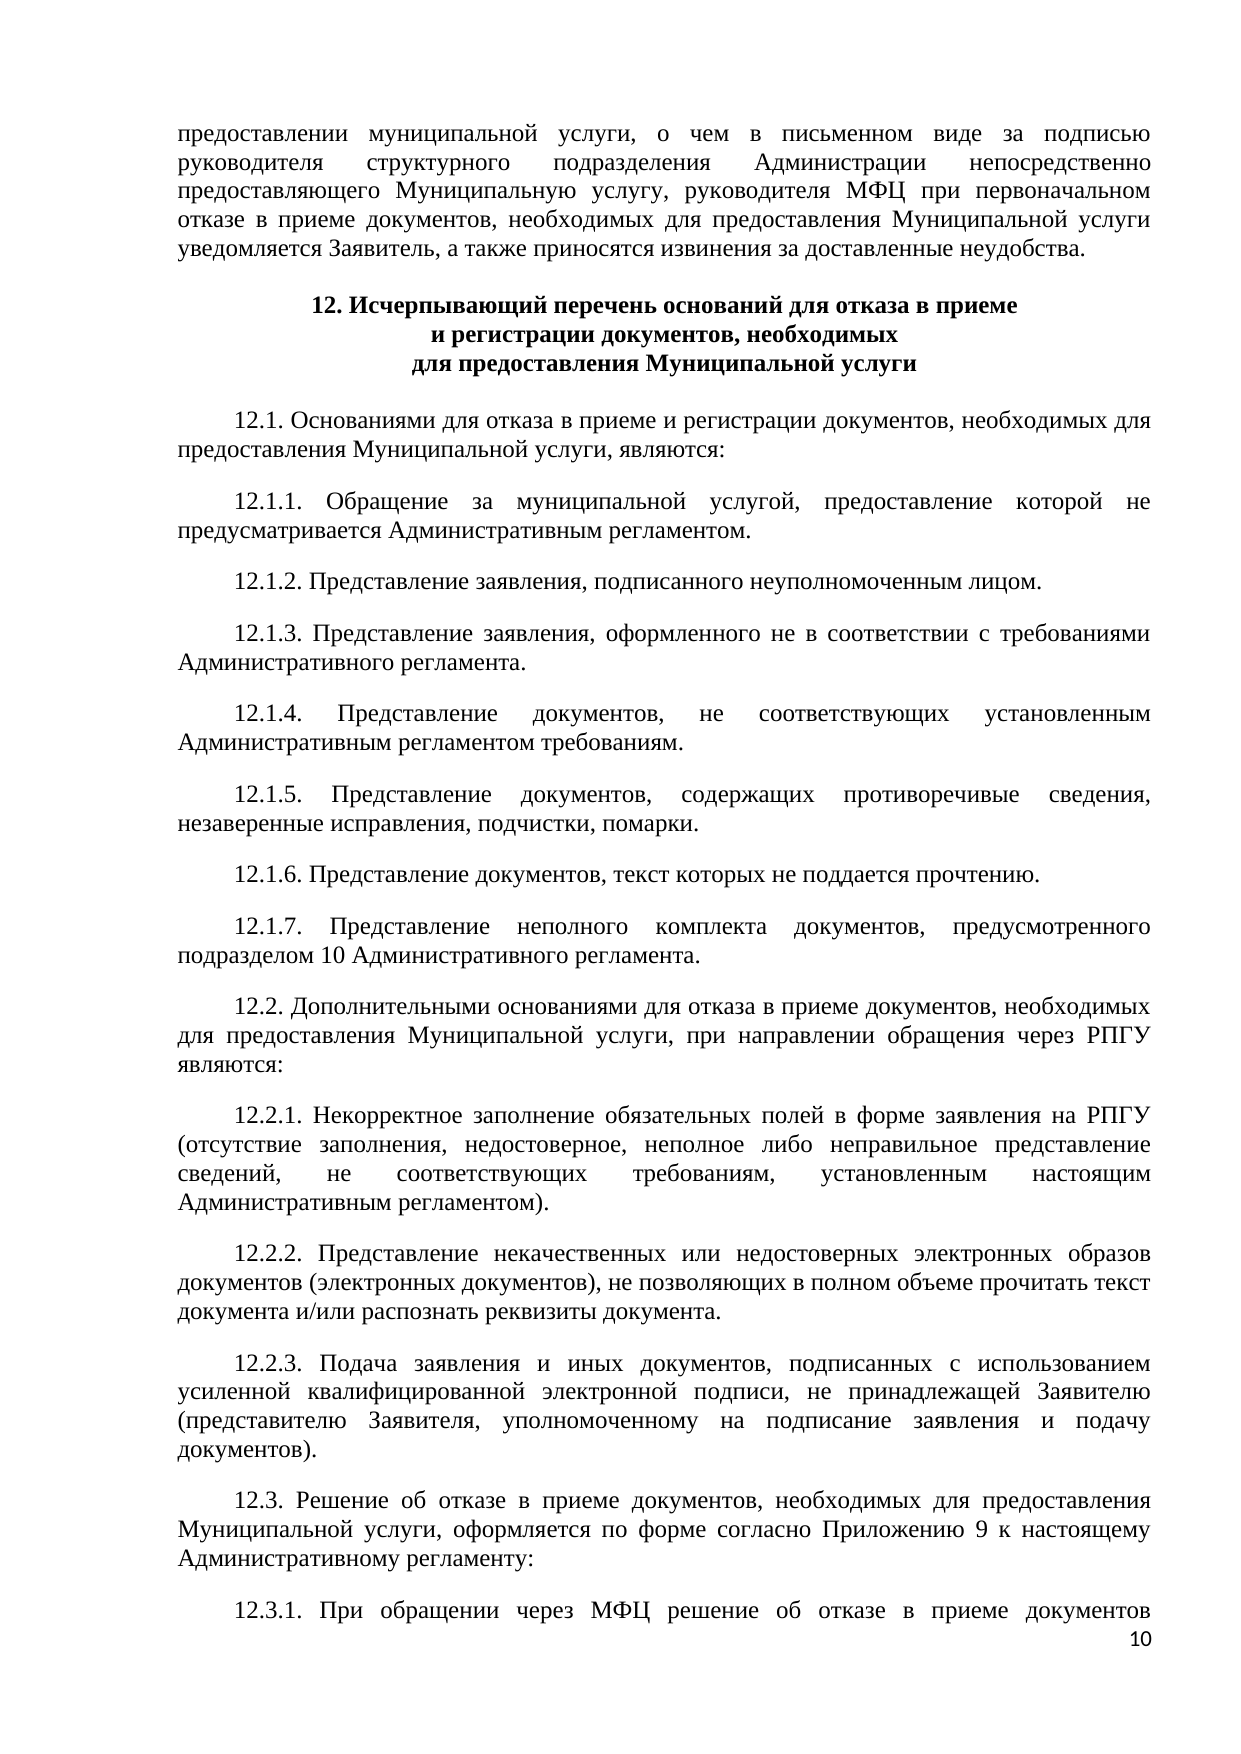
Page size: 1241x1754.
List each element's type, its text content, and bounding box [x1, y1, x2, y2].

text 12.1.5. Представление документов, содержащих противоречивые сведения, незаверенные исправления, подчистки, помарки. [177, 779, 1152, 836]
text 12. Исчерпывающий перечень оснований для отказа в приеме [177, 291, 1152, 319]
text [177, 1595, 1152, 1623]
text 12.2. Дополнительными основаниями для отказа в приеме документов, необходимых для предоставления Муниципальной услуги, при направлении обращения через РПГУ являются: [177, 991, 1152, 1078]
text 12.2.3. Подача заявления и иных документов, подписанных с использованием усиленной квалифицированной электронной подписи, не принадлежащей Заявителю (представителю Заявителя, уполномоченному на подписание заявления и подачу документов). [177, 1348, 1152, 1463]
text для предоставления Муниципальной услуги [177, 348, 1152, 377]
text 12.1.2. Представление заявления, подписанного неуполномоченным лицом. [177, 566, 1152, 595]
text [177, 118, 1152, 262]
text 12.2.2. Представление некачественных или недостоверных электронных образов документов (электронных документов), не позволяющих в полном объеме прочитать текст документа и/или распознать реквизиты документа. [177, 1238, 1152, 1325]
text 12.1.6. Представление документов, текст которых не поддается прочтению. [177, 859, 1152, 888]
text 12.1.4. Представление документов, не соответствующих установленным Административным регламентом требованиям. [177, 698, 1152, 756]
text 12.1.3. Представление заявления, оформленного не в соответствии с требованиями Административного регламента. [177, 618, 1152, 676]
text 12.1.7. Представление неполного комплекта документов, предусмотренного подразделом 10 Административного регламента. [177, 911, 1152, 968]
text 12.1.1. Обращение за муниципальной услугой, предоставление которой не предусматривается Административным регламентом. [177, 486, 1152, 543]
text 12.3. Решение об отказе в приеме документов, необходимых для предоставления Муниципальной услуги, оформляется по форме согласно Приложению 9 к настоящему Административному регламенту: [177, 1486, 1152, 1572]
text 12.1. Основаниями для отказа в приеме и регистрации документов, необходимых для предоставления Муниципальной услуги, являются: [177, 406, 1152, 463]
text и регистрации документов, необходимых [177, 319, 1152, 348]
text 12.2.1. Некорректное заполнение обязательных полей в форме заявления на РПГУ (отсутствие заполнения, недостоверное, неполное либо неправильное представление сведений, не соответствующих требованиям, установленным настоящим Административным регламентом). [177, 1101, 1152, 1216]
